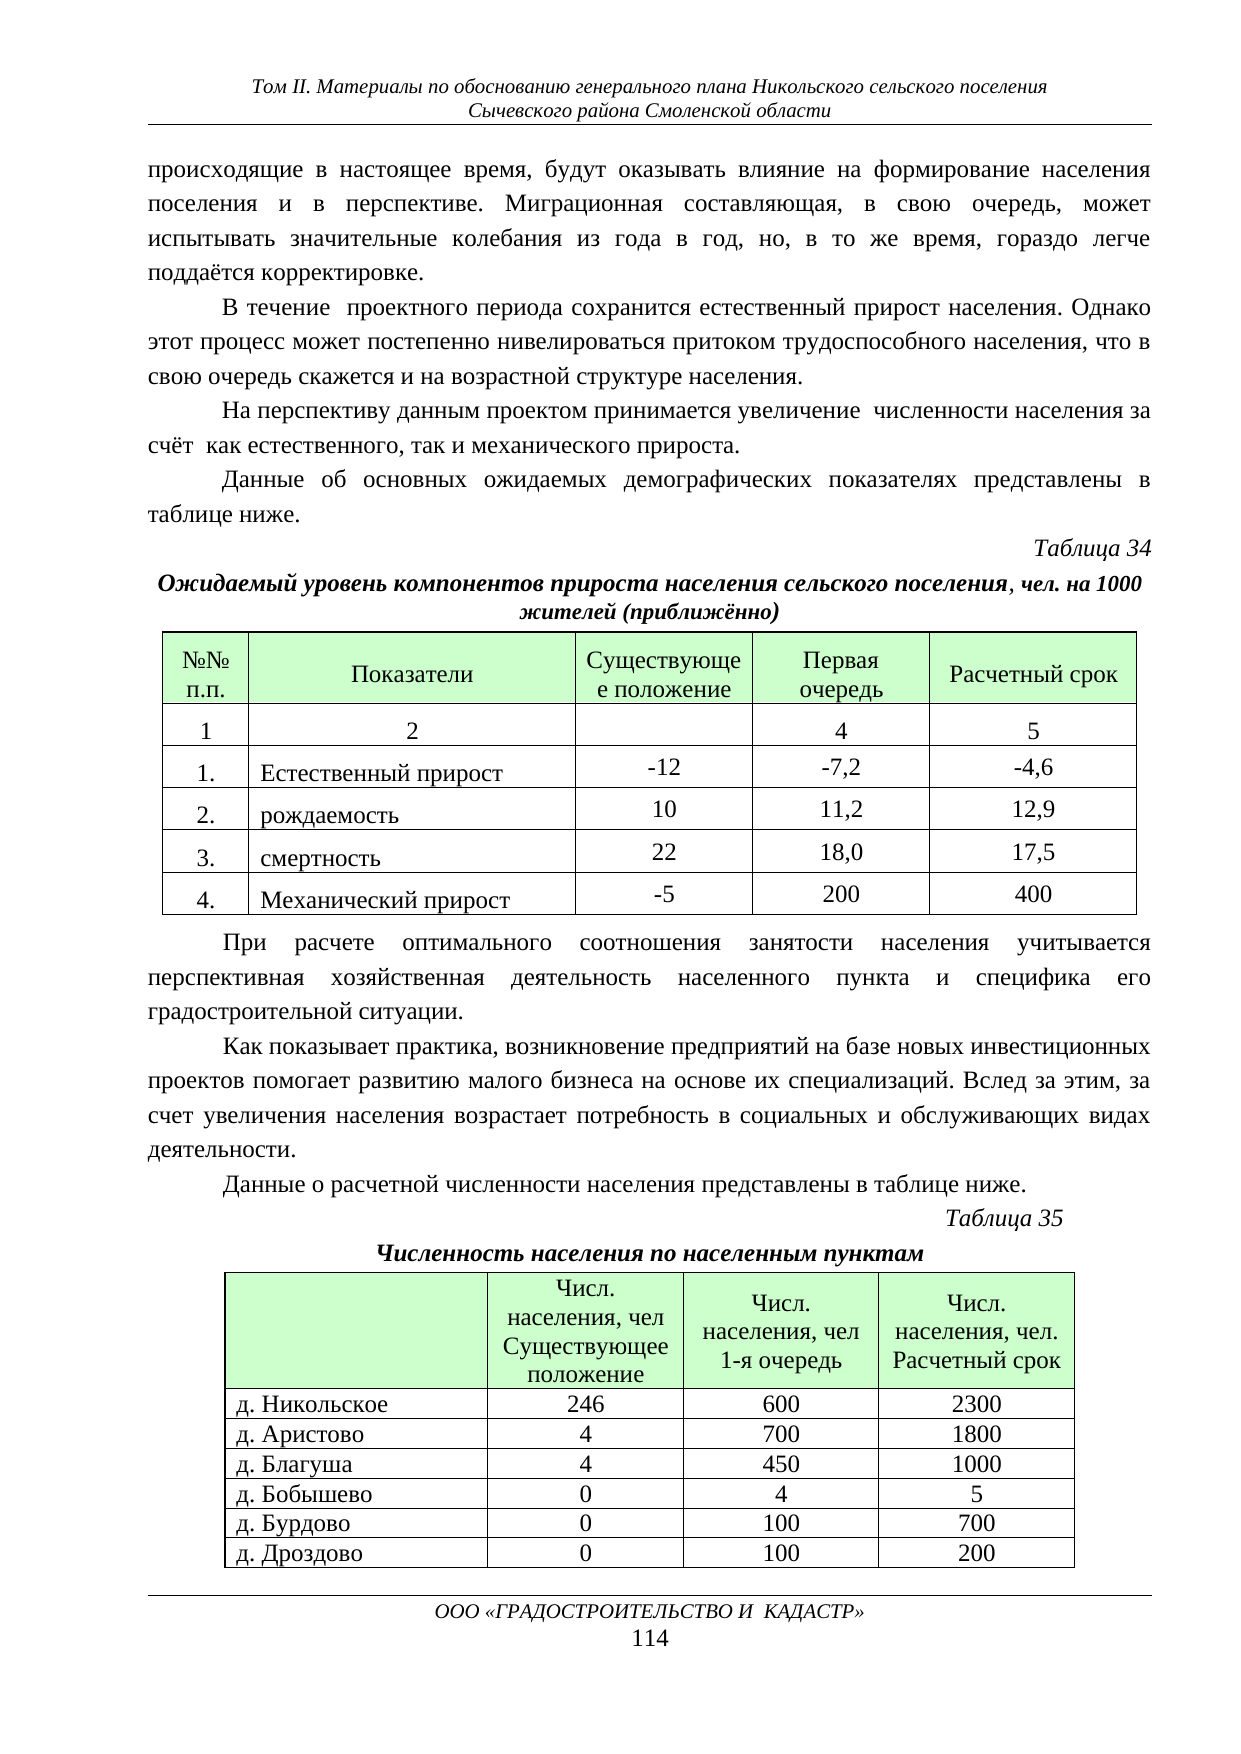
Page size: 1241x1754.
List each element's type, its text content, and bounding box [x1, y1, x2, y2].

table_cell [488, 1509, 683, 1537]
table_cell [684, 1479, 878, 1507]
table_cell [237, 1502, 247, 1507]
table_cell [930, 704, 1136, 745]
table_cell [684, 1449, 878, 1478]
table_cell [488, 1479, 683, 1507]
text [148, 154, 1152, 286]
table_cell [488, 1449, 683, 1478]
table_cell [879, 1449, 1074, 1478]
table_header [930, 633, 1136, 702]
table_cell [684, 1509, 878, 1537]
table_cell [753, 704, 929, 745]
text На перспективу данным проектом принимается увеличение численности населения за счёт как естественного, так и механического прироста. [148, 395, 1152, 458]
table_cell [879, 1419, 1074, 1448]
text Данные о расчетной численности населения представлены в таблице ниже. [148, 1169, 1152, 1197]
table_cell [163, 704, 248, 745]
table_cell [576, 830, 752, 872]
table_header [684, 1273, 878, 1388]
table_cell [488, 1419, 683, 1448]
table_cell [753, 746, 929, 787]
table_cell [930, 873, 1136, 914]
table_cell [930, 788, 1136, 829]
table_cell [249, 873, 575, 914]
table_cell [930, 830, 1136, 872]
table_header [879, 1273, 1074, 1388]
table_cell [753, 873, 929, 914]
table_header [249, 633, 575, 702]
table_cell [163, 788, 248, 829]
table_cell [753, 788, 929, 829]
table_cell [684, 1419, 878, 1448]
text Как показывает практика, возникновение предприятий на базе новых инвестиционных проектов помогает развитию малого бизнеса на основе их специализаций. Вслед за этим, за счет увеличения населения возрастает потребность в социальных и обслуживающих видах деятельности. [148, 1031, 1152, 1163]
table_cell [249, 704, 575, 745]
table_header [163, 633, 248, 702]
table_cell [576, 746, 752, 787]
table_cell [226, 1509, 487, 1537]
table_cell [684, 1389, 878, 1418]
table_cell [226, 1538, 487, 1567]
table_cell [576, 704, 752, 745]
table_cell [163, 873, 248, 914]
text Численность населения по населенным пунктам [148, 1238, 1152, 1266]
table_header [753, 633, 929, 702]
text Данные об основных ожидаемых демографических показателях представлены в таблице ниже. [148, 464, 1152, 527]
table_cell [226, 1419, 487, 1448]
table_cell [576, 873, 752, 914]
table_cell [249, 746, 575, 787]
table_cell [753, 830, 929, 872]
text Таблица 34 [148, 533, 1152, 562]
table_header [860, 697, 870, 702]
text При расчете оптимального соотношения занятости населения учитывается перспективная хозяйственная деятельность населенного пункта и специфика его градостроительной ситуации. [148, 927, 1152, 1025]
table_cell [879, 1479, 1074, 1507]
text В течение проектного периода сохранится естественный прирост населения. Однако этот процесс может постепенно нивелироваться притоком трудоспособного населения, что в свою очередь скажется и на возрастной структуре населения. [148, 292, 1152, 389]
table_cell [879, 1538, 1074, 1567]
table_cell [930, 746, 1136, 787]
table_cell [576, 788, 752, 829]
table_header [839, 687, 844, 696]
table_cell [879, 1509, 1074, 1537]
text Таблица 35 [148, 1203, 1063, 1232]
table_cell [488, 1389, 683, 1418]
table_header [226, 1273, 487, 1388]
text Ожидаемый уровень компонентов прироста населения сельского поселения, чел. на 1000 жителей (приближённо) [148, 568, 1152, 625]
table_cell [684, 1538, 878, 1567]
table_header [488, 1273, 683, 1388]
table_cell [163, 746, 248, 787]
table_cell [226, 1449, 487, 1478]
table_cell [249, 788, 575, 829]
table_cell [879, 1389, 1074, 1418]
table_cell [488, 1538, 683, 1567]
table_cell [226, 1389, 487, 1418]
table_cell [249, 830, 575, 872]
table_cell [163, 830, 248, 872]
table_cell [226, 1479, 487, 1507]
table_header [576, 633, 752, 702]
